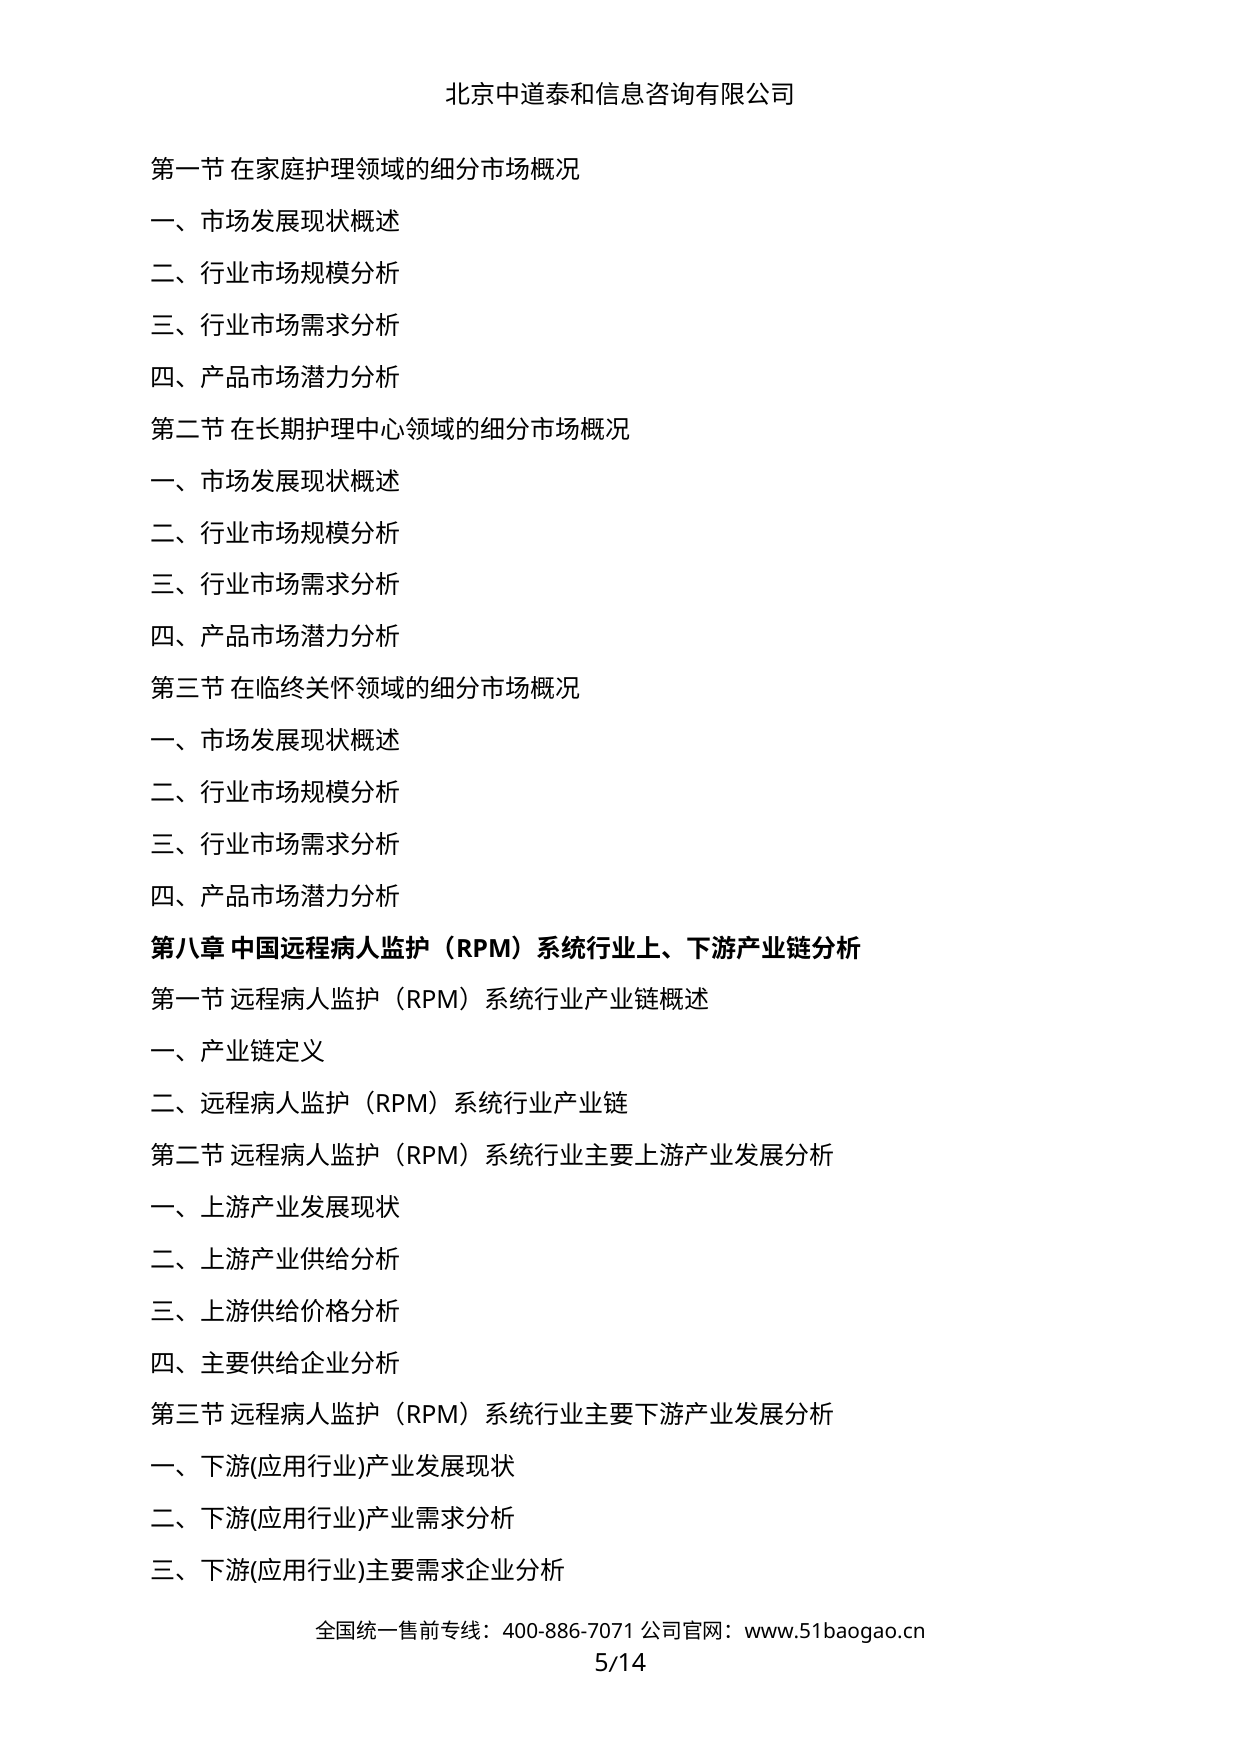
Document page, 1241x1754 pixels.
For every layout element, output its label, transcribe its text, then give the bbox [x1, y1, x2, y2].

text 四、产品市场潜力分析 [150, 876, 1090, 912]
text 二、行业市场规模分析 [150, 513, 1090, 549]
text 二、行业市场规模分析 [150, 772, 1090, 809]
text 二、行业市场规模分析 [150, 254, 1090, 290]
text 第一节 在家庭护理领域的细分市场概况 [150, 150, 1090, 186]
text 一、产业链定义 [150, 1032, 1090, 1068]
text 四、产品市场潜力分析 [150, 617, 1090, 653]
text 第八章 中国远程病人监护（RPM）系统行业上、下游产业链分析 [150, 928, 1090, 964]
text 一、市场发展现状概述 [150, 461, 1090, 497]
text 三、下游(应用行业)主要需求企业分析 [150, 1551, 1090, 1587]
text 三、行业市场需求分析 [150, 824, 1090, 861]
text 二、上游产业供给分析 [150, 1239, 1090, 1276]
text 一、市场发展现状概述 [150, 202, 1090, 238]
text 二、下游(应用行业)产业需求分析 [150, 1499, 1090, 1535]
text 一、下游(应用行业)产业发展现状 [150, 1447, 1090, 1483]
text 四、主要供给企业分析 [150, 1343, 1090, 1379]
text 三、行业市场需求分析 [150, 306, 1090, 342]
text 二、远程病人监护（RPM）系统行业产业链 [150, 1084, 1090, 1120]
text 一、市场发展现状概述 [150, 721, 1090, 757]
text 三、行业市场需求分析 [150, 565, 1090, 601]
text 第一节 远程病人监护（RPM）系统行业产业链概述 [150, 980, 1090, 1016]
text 三、上游供给价格分析 [150, 1291, 1090, 1327]
text 第三节 远程病人监护（RPM）系统行业主要下游产业发展分析 [150, 1395, 1090, 1431]
text 一、上游产业发展现状 [150, 1187, 1090, 1224]
text 第二节 在长期护理中心领域的细分市场概况 [150, 409, 1090, 446]
text 第三节 在临终关怀领域的细分市场概况 [150, 669, 1090, 705]
text 第二节 远程病人监护（RPM）系统行业主要上游产业发展分析 [150, 1136, 1090, 1172]
text 四、产品市场潜力分析 [150, 357, 1090, 394]
